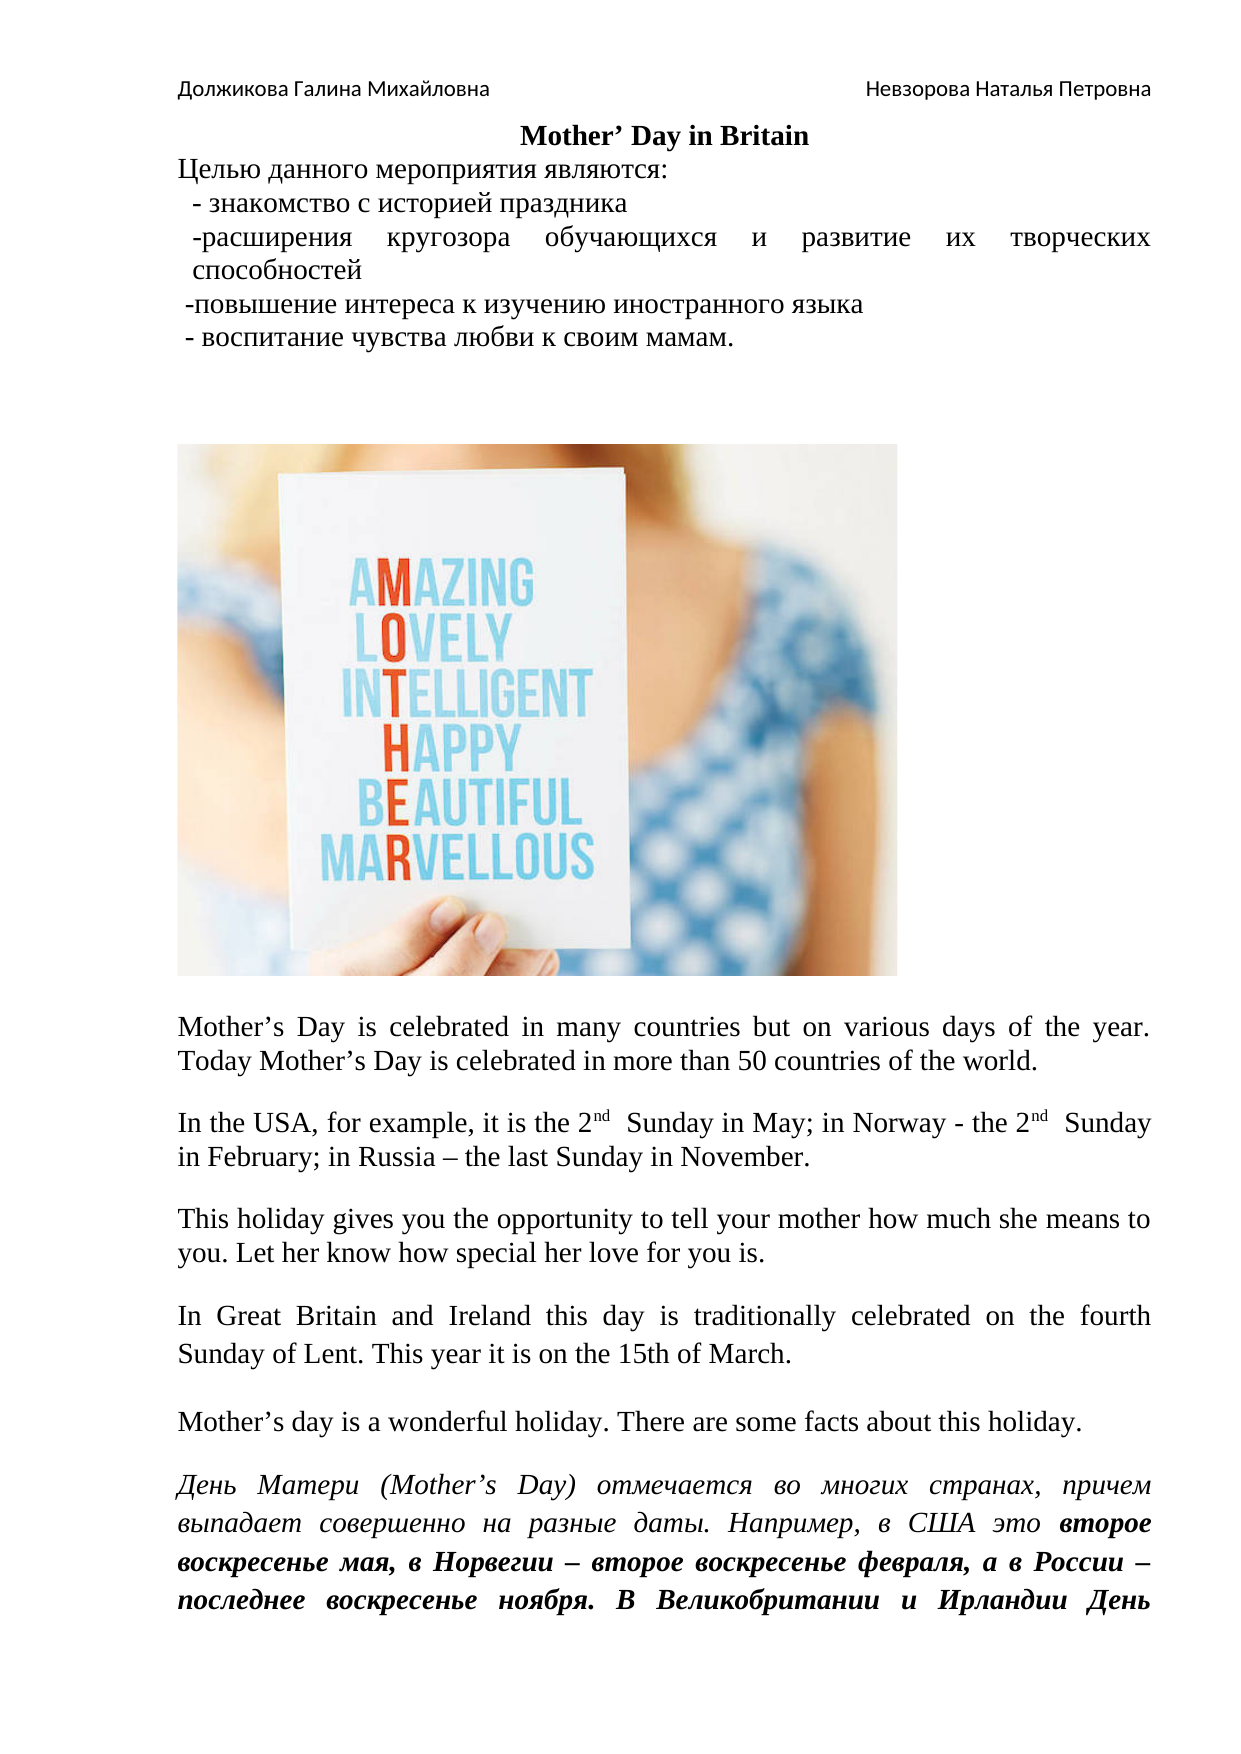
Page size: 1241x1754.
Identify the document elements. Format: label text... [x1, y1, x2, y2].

picture [177, 444, 898, 976]
text In the USA, for example, it is the 2nd Sunday in May; in Norway - the 2nd Sunday in February; in Russia – the last Sunday in November. [177, 1105, 1152, 1172]
text This holiday gives you the opportunity to tell your mother how much she means to you. Let her know how special her love for you is. [177, 1202, 1152, 1269]
text Целью данного мероприятия являются: [177, 152, 1152, 185]
text Mother’s Day is celebrated in many countries but on various days of the year. Today Mother’s Day is celebrated in more than 50 countries of the world. [177, 1009, 1152, 1076]
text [177, 1467, 1152, 1616]
text Mother’s day is a wonderful holiday. There are some facts about this holiday. [177, 1404, 1152, 1438]
text - знакомство с историей праздника [177, 185, 1152, 219]
text -повышение интереса к изучению иностранного языка [177, 286, 1152, 319]
text - воспитание чувства любви к своим мамам. [177, 319, 1152, 353]
text In Great Britain and Ireland this day is traditionally celebrated on the fourth Sunday of Lent. This year it is on the 15th of March. [177, 1298, 1152, 1370]
text Mother’ Day in Britain [177, 118, 1152, 152]
text -расширения кругозора обучающихся и развитие их творческих способностей [192, 219, 1152, 286]
